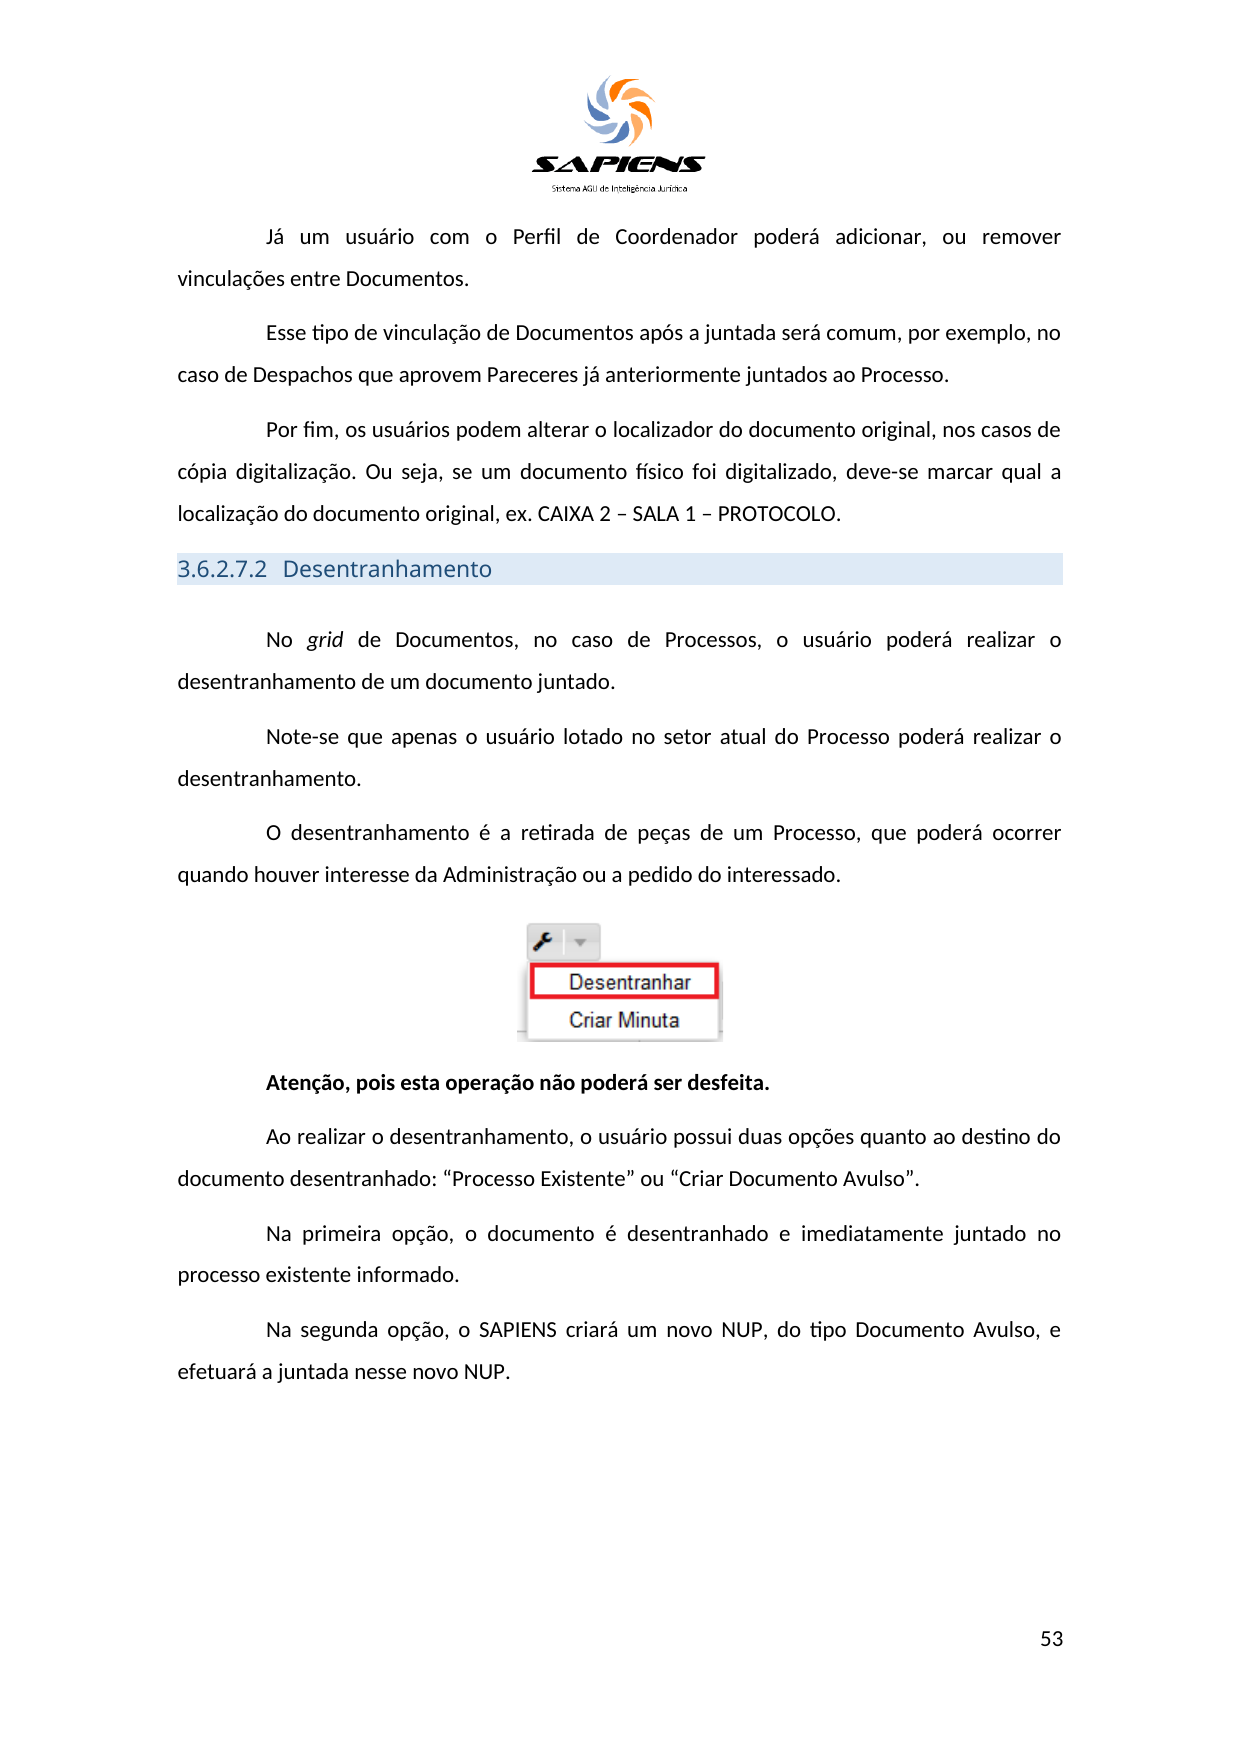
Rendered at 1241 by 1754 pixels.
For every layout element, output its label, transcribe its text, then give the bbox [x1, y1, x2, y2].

text Esse tipo de vinculação de Documentos após a juntada será comum, por exemplo, no caso de Despachos que aprovem Pareceres já anteriormente juntados ao Processo. [177, 318, 1063, 388]
text Atenção, pois esta operação não poderá ser desfeita. [177, 1068, 1063, 1096]
text Já um usuário com o Perfil de Coordenador poderá adicionar, ou remover vinculações entre Documentos. [177, 222, 1063, 292]
text Note-se que apenas o usuário lotado no setor atual do Processo poderá realizar o desentranhamento. [177, 722, 1063, 792]
picture [529, 73, 711, 194]
text Na primeira opção, o documento é desentranhado e imediatamente juntado no processo existente informado. [177, 1219, 1063, 1289]
text Por fim, os usuários podem alterar o localizador do documento original, nos casos de cópia digitalização. Ou seja, se um documento físico foi digitalizado, deve-se marcar qual a localização do documento original, ex. CAIXA 2 – SALA 1 – PROTOCOLO. [177, 415, 1063, 527]
text O desentranhamento é a retirada de peças de um Processo, que poderá ocorrer quando houver interesse da Administração ou a pedido do interessado. [177, 818, 1063, 888]
text Ao realizar o desentranhamento, o usuário possui duas opções quanto ao destino do documento desentranhado: “Processo Existente” ou “Criar Documento Avulso”. [177, 1122, 1063, 1192]
text No grid de Documentos, no caso de Processos, o usuário poderá realizar o desentranhamento de um documento juntado. [177, 625, 1063, 695]
picture [517, 914, 724, 1042]
text Na segunda opção, o SAPIENS criará um novo NUP, do tipo Documento Avulso, e efetuará a juntada nesse novo NUP. [177, 1315, 1063, 1385]
subtitle Desentranhamento [177, 553, 1063, 585]
